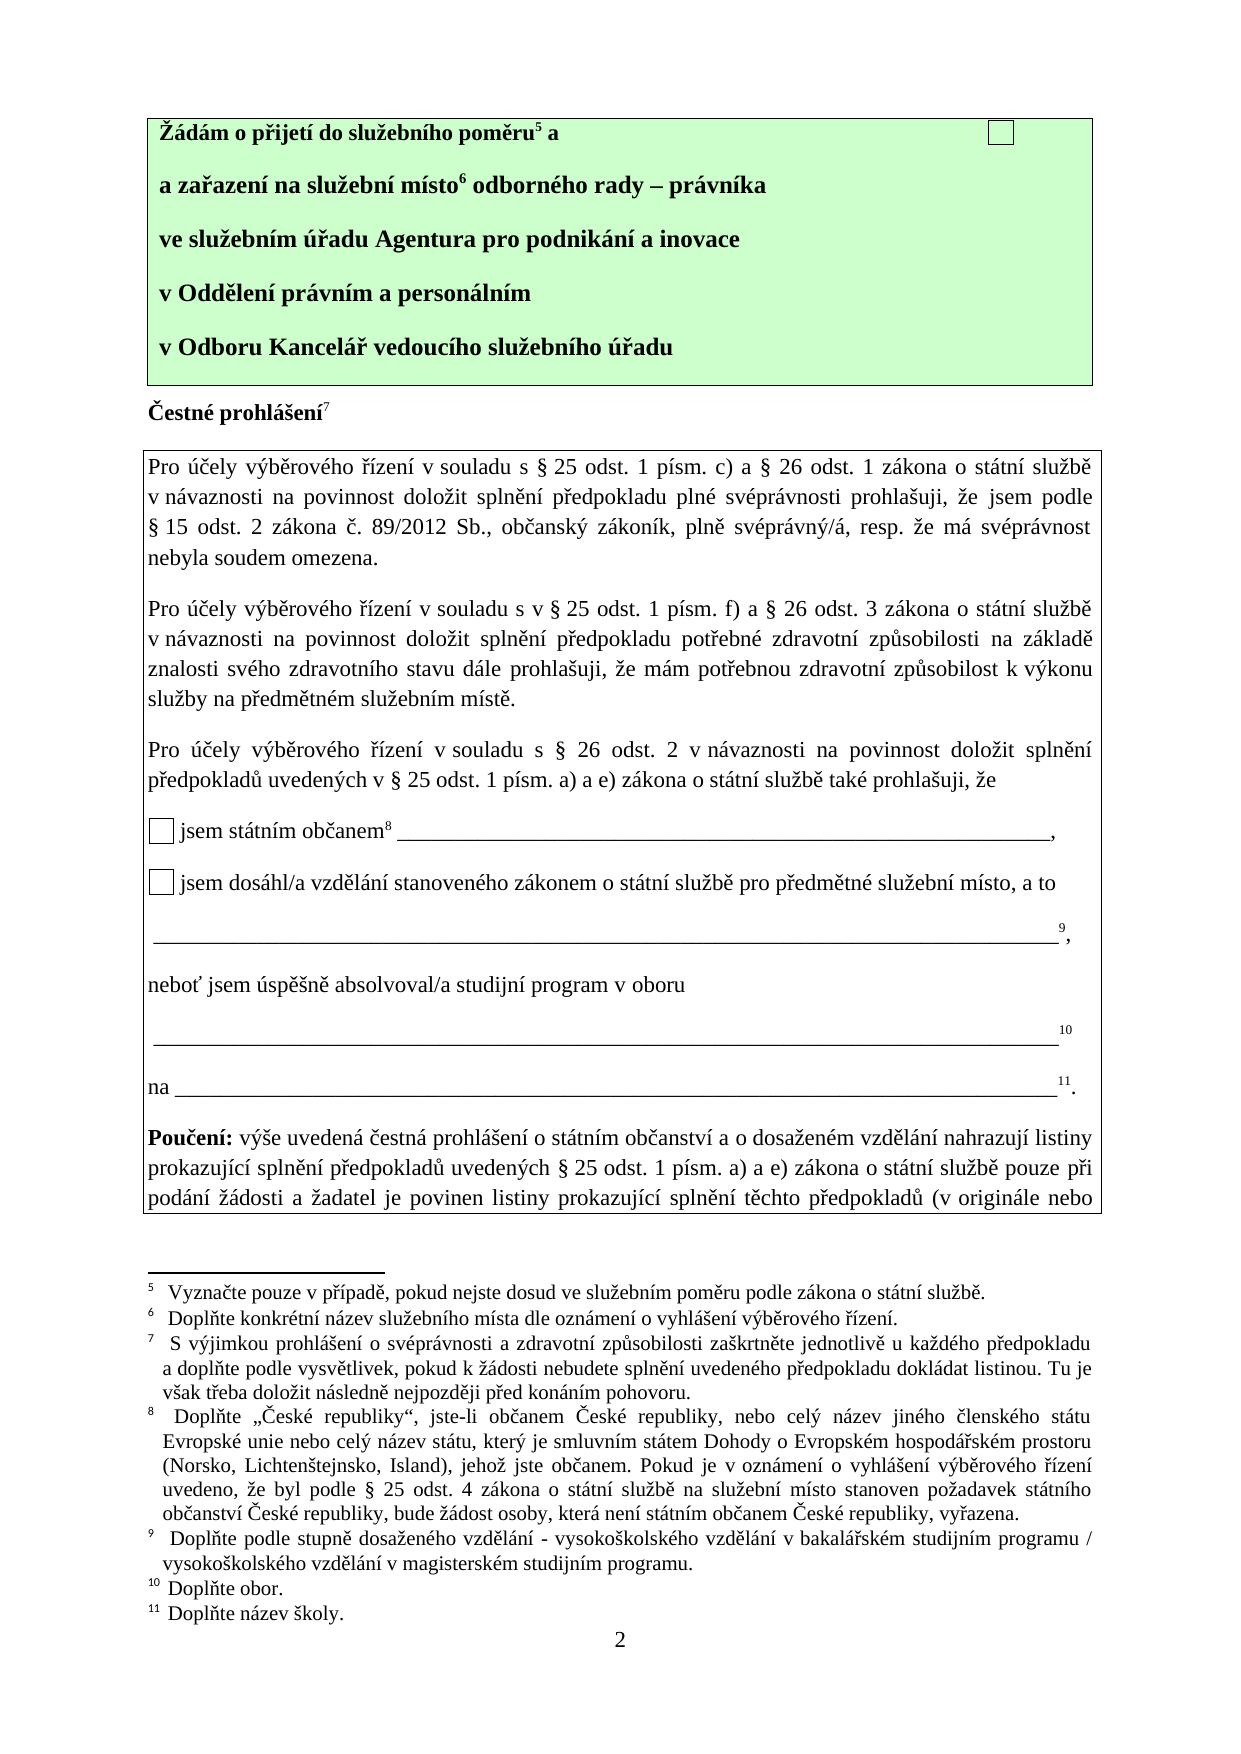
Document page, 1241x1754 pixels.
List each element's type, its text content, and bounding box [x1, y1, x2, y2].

text Čestné prohlášení [148, 399, 1092, 425]
text jsem dosáhl/a vzdělání stanoveného zákonem o státní službě pro předmětné služební místo, a to [144, 865, 1101, 895]
text Pro účely výběrového řízení v souladu s § 26 odst. 2 v návaznosti na povinnost doložit splnění předpokladů uvedených v § 25 odst. 1 písm. a) a e) zákona o státní službě také prohlašuji, že [144, 733, 1101, 793]
text _______________________________________________________________________________ [144, 1018, 1101, 1048]
text Poučení: výše uvedená čestná prohlášení o státním občanství a o dosaženém vzdělání nahrazují listiny prokazující splnění předpokladů uvedených § 25 odst. 1 písm. a) a e) zákona o státní službě pouze při podání žádosti a žadatel je povinen listiny prokazující splnění těchto předpokladů (v originále nebo úředně ověřené kopii) doložit následně nejpozději před konáním pohovoru nebo písemné zkoušky, je-li konána před pohovorem. [144, 1121, 1101, 1213]
text Pro účely výběrového řízení v souladu s v § 25 odst. 1 písm. f) a § 26 odst. 3 zákona o státní službě v návaznosti na povinnost doložit splnění předpokladu potřebné zdravotní způsobilosti na základě znalosti svého zdravotního stavu dále prohlašuji, že mám potřebnou zdravotní způsobilost k výkonu služby na předmětném služebním místě. [144, 591, 1101, 712]
text _______________________________________________________________________________, [144, 916, 1101, 946]
text neboť jsem úspěšně absolvoval/a studijní program v oboru [144, 967, 1101, 997]
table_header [148, 119, 1092, 385]
text Pro účely výběrového řízení v souladu s § 25 odst. 1 písm. c) a § 26 odst. 1 zákona o státní službě v návaznosti na povinnost doložit splnění předpokladu plné svéprávnosti prohlašuji, že jsem podle § 15 odst. 2 zákona č. 89/2012 Sb., občanský zákoník, plně svéprávný/á, resp. že má svéprávnost nebyla soudem omezena. [144, 451, 1101, 570]
text jsem státním občanem _________________________________________________________, [144, 814, 1101, 844]
text na _____________________________________________________________________________. [144, 1069, 1101, 1099]
